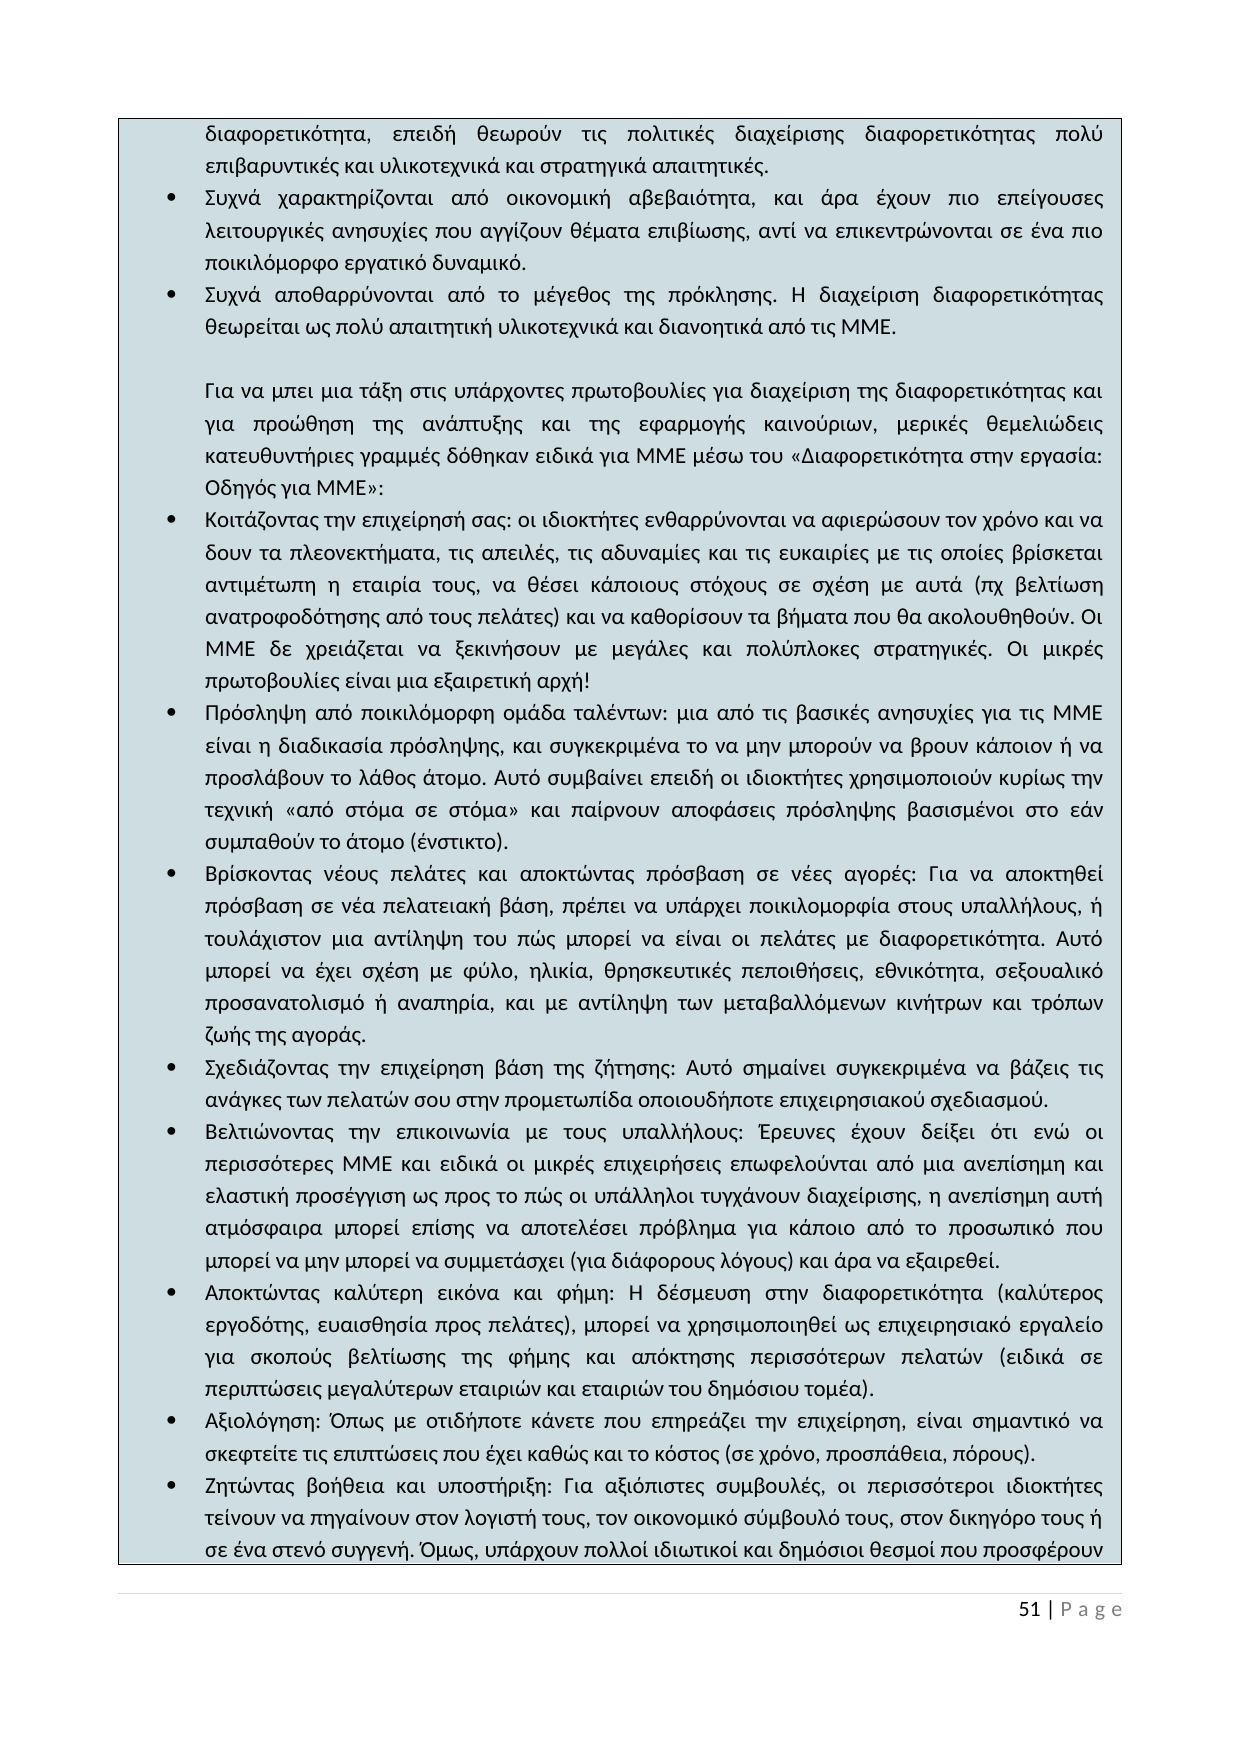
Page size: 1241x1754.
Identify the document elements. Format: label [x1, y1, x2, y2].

table_header [119, 119, 1121, 1563]
